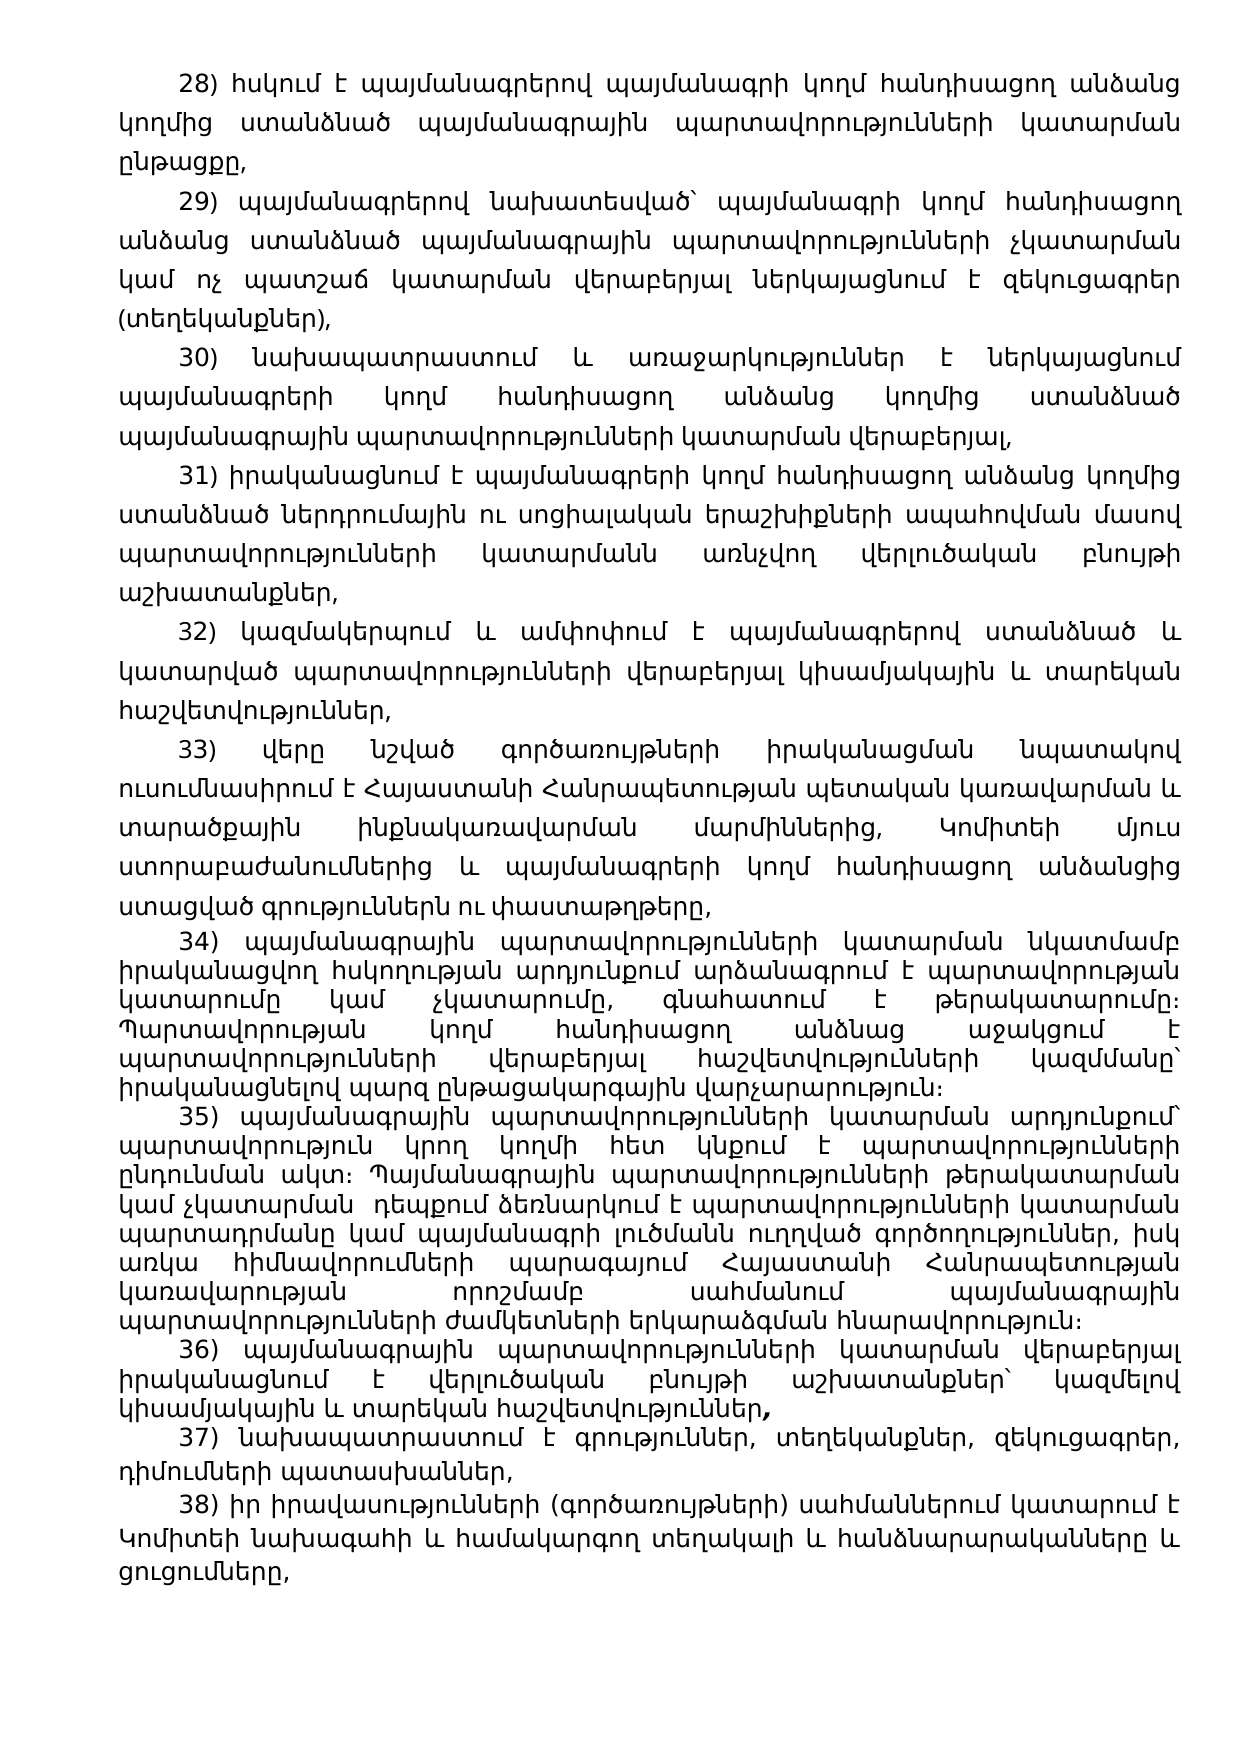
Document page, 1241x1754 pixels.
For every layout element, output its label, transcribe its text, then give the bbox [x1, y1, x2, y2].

text 29) պայմանագրերով նախատեսված՝ պայմանագրի կողմ հանդիսացող անձանց ստանձնած պայմանագրային պարտավորությունների չկատարման կամ ոչ պատշաճ կատարման վերաբերյալ ներկայացնում է զեկուցագրեր (տեղեկանքներ), [118, 183, 1181, 335]
list 35) պայմանագրային պարտավորությունների կատարման արդյունքում՝ պարտավորություն կրող կողմի հետ կնքում է պարտավորությունների ընդունման ակտ։ Պայմանագրային պարտավորությունների թերակատարման կամ չկատարման դեպքում ձեռնարկում է պարտավորությունների կատարման պարտադրմանը կամ պայմանագրի լուծմանն ուղղված գործողություններ, իսկ առկա հիմնավորումների պարագայում Հայաստանի Հանրապետության կառավարության որոշմամբ սահմանում պայմանագրային պարտավորությունների ժամկետների երկարաձգման հնարավորություն։ [118, 1102, 1181, 1336]
text 28) հսկում է պայմանագրերով պայմանագրի կողմ հանդիսացող անձանց կողմից ստանձնած պայմանագրային պարտավորությունների կատարման ընթացքը, [118, 66, 1181, 178]
text 37) նախապատրաստում է գրություններ, տեղեկանքներ, զեկուցագրեր, դիմումների պատասխաններ, [118, 1423, 1181, 1486]
text 31) իրականացնում է պայմանագրերի կողմ հանդիսացող անձանց կողմից ստանձնած ներդրումային ու սոցիալական երաշխիքների ապահովման մասով պարտավորությունների կատարմանն առնչվող վերլուծական բնույթի աշխատանքներ, [118, 457, 1181, 609]
list 36) պայմանագրային պարտավորությունների կատարման վերաբերյալ իրականացնում է վերլուծական բնույթի աշխատանքներ՝ կազմելով կիսամյակային և տարեկան հաշվետվություններ, [118, 1336, 1181, 1423]
text 33) վերը նշված գործառույթների իրականացման նպատակով ուսումնասիրում է Հայաստանի Հանրապետության պետական կառավարման և տարածքային ինքնակառավարման մարմիններից, Կոմիտեի մյուս ստորաբաժանումներից և պայմանագրերի կողմ հանդիսացող անձանցից ստացված գրություններն ու փաստաթղթերը, [118, 731, 1181, 922]
list 34) պայմանագրային պարտավորությունների կատարման նկատմամբ իրականացվող հսկողության արդյունքում արձանագրում է պարտավորության կատարումը կամ չկատարումը, գնահատում է թերակատարումը։ Պարտավորության կողմ հանդիսացող անձնաց աջակցում է պարտավորությունների վերաբերյալ հաշվետվությունների կազմմանը՝ իրականացնելով պարզ ընթացակարգային վարչարարություն։ [118, 927, 1181, 1102]
text 32) կազմակերպում և ամփոփում է պայմանագրերով ստանձնած և կատարված պարտավորությունների վերաբերյալ կիսամյակային և տարեկան հաշվետվություններ, [118, 614, 1181, 726]
text 38) իր իրավասությունների (գործառույթների) սահմաններում կատարում է Կոմիտեի նախագահի և համակարգող տեղակալի և հանձնարարականները և ցուցումները, [118, 1490, 1181, 1586]
text 30) նախապատրաստում և առաջարկություններ է ներկայացնում պայմանագրերի կողմ հանդիսացող անձանց կողմից ստանձնած պայմանագրային պարտավորությունների կատարման վերաբերյալ, [118, 340, 1181, 452]
